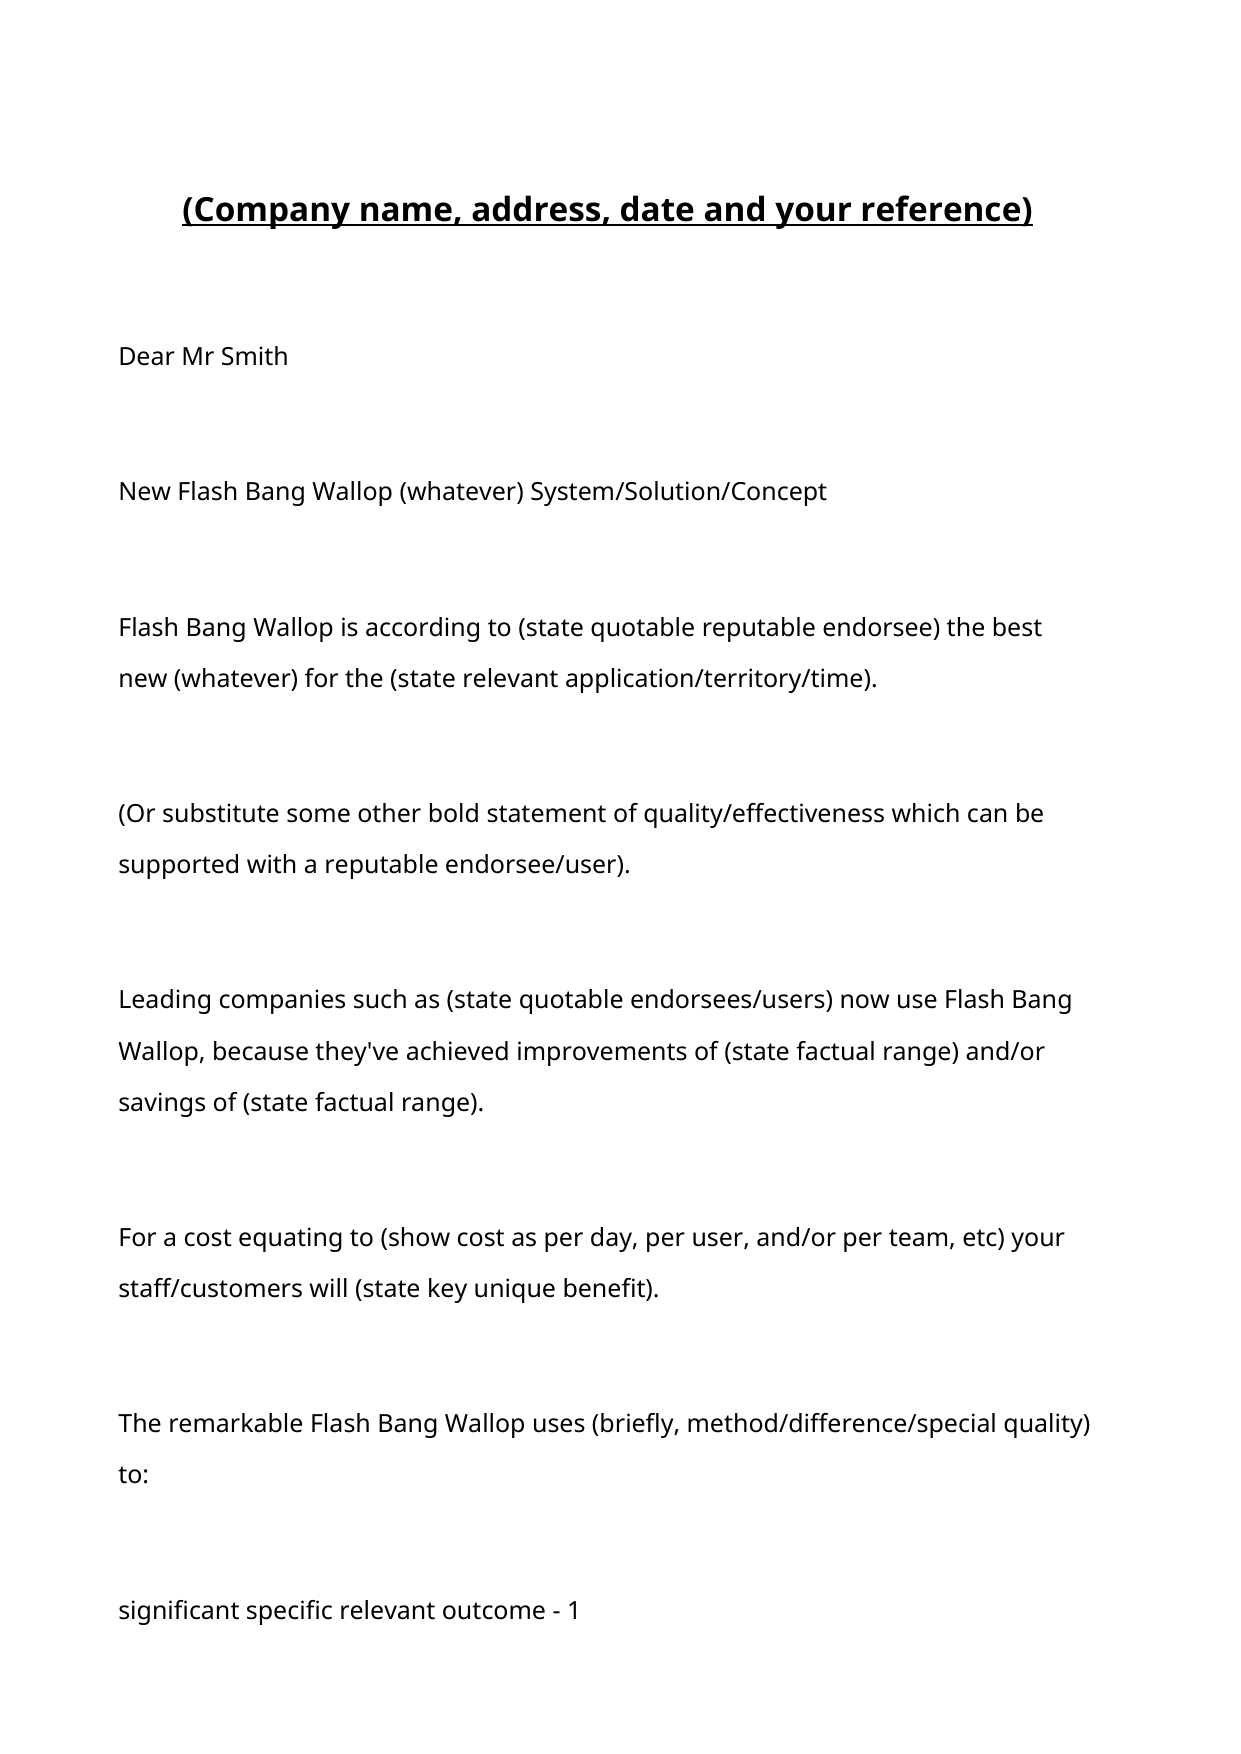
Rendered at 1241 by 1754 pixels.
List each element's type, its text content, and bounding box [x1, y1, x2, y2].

text (Or substitute some other bold statement of quality/effectiveness which can be supported with a reputable endorsee/user). [118, 796, 1097, 881]
text Dear Mr Smith [118, 338, 1097, 372]
text Flash Bang Wallop is according to (state quotable reputable endorsee) the best new (whatever) for the (state relevant application/territory/time). [118, 609, 1097, 694]
text significant specific relevant outcome - 1 [118, 1592, 1097, 1627]
text New Flash Bang Wallop (whatever) System/Solution/Concept [118, 474, 1097, 508]
text For a cost equating to (show cost as per day, per user, and/or per team, etc) your staff/customers will (state key unique benefit). [118, 1219, 1097, 1305]
text Leading companies such as (state quotable endorsees/users) now use Flash Bang Wallop, because they've achieved improvements of (state factual range) and/or savings of (state factual range). [118, 982, 1097, 1118]
text The remarkable Flash Bang Wallop uses (briefly, method/difference/special quality) to: [118, 1406, 1097, 1491]
text (Company name, address, date and your reference) [118, 186, 1097, 231]
